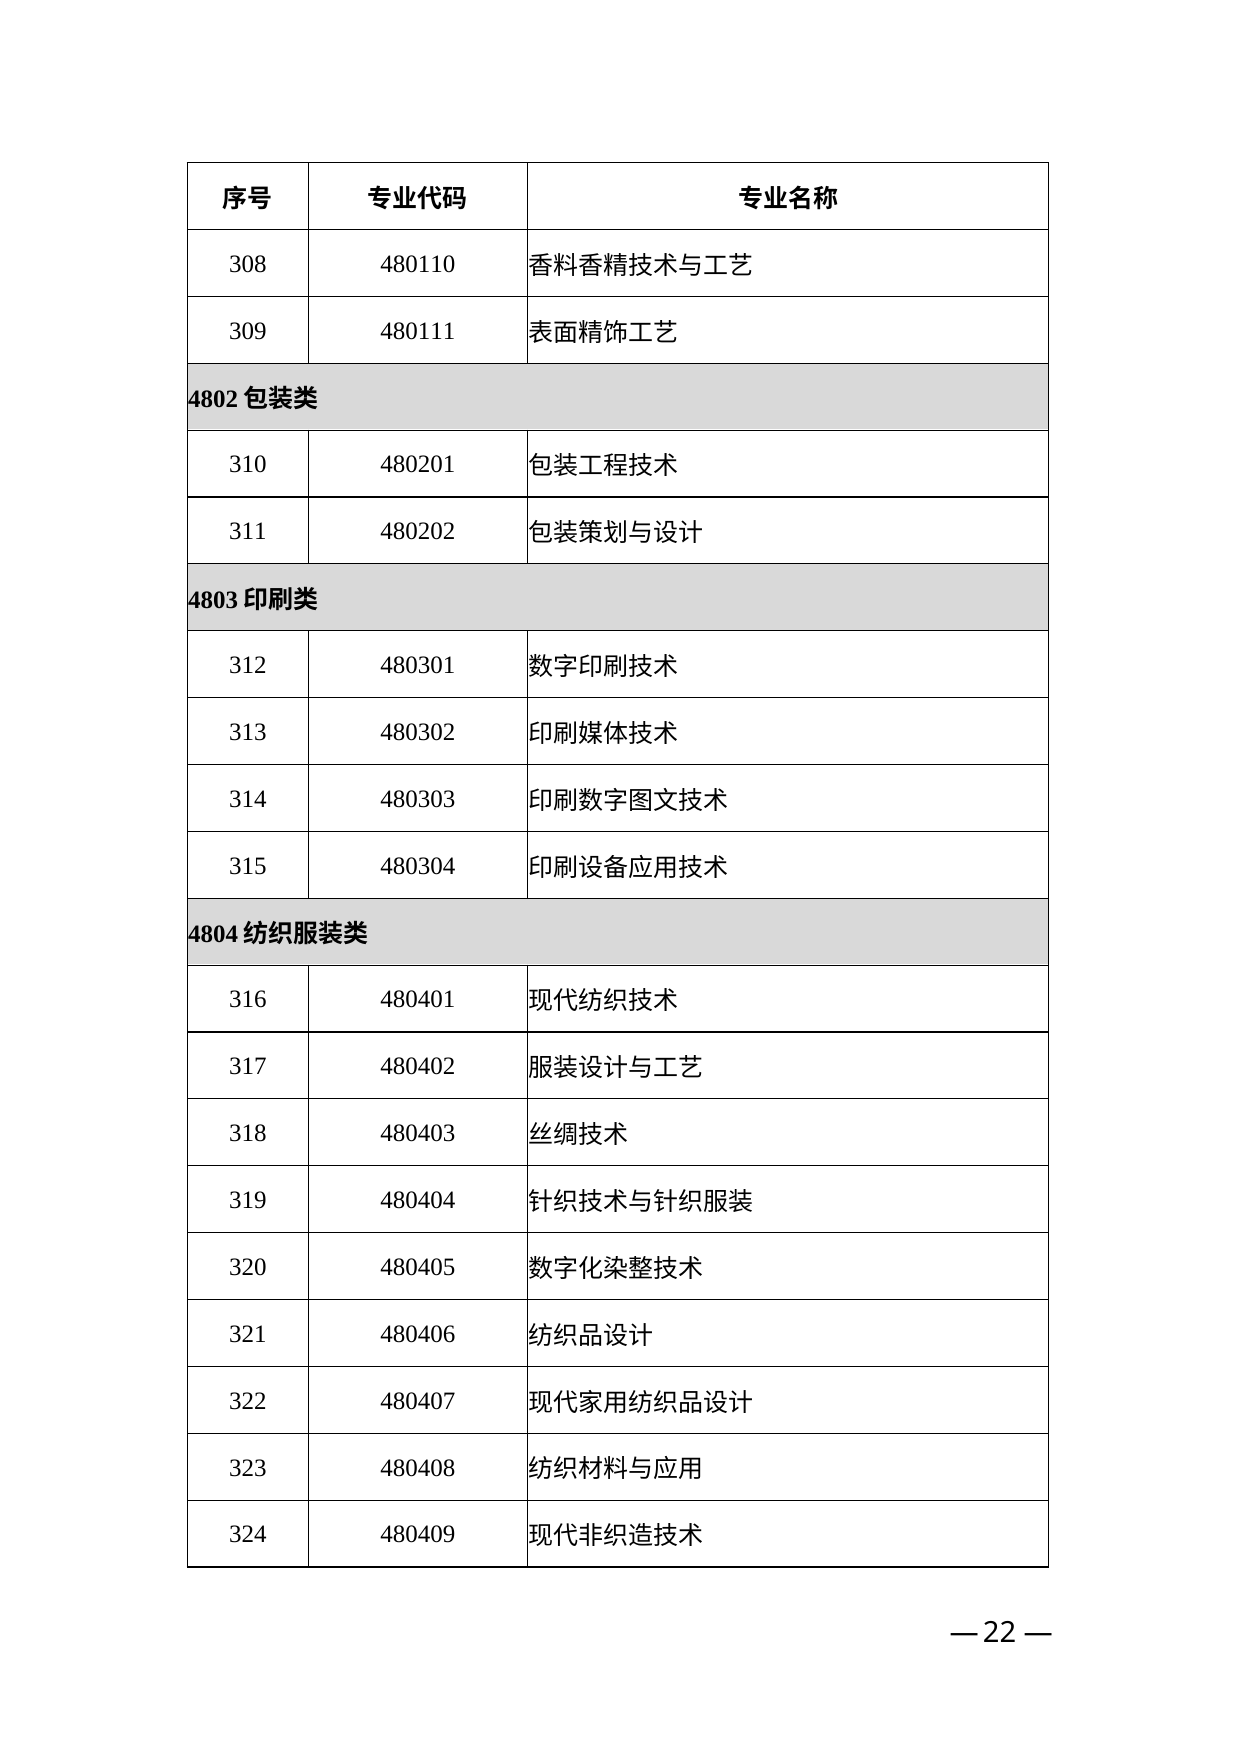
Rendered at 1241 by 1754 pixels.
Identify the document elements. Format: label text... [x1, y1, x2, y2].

table_cell 纺织材料与应用 [528, 1434, 1048, 1499]
table_cell 317 [188, 1033, 308, 1098]
table_cell 315 [188, 832, 308, 898]
table_cell 320 [188, 1233, 308, 1299]
table_cell 印刷媒体技术 [528, 698, 1048, 764]
table_cell 数字化染整技术 [528, 1233, 1048, 1299]
table_cell 480409 [309, 1501, 527, 1566]
table_cell 480301 [309, 631, 527, 697]
table_cell 480404 [309, 1166, 527, 1232]
table_cell 服装设计与工艺 [528, 1033, 1048, 1098]
table_cell 丝绸技术 [528, 1099, 1048, 1165]
table_cell 480110 [309, 230, 527, 296]
table_cell 312 [188, 631, 308, 697]
table_cell 包装策划与设计 [528, 498, 1048, 563]
table_cell 现代非织造技术 [528, 1501, 1048, 1566]
table_cell 480303 [309, 765, 527, 831]
table_cell 4802包装类 [188, 364, 1048, 429]
table_cell 现代纺织技术 [528, 966, 1048, 1031]
table_header 专业代码 [309, 163, 527, 229]
table_cell 480201 [309, 431, 527, 496]
table_cell 包装工程技术 [528, 431, 1048, 496]
table_cell 319 [188, 1166, 308, 1232]
table_cell 310 [188, 431, 308, 496]
table_cell 322 [188, 1367, 308, 1433]
table_cell 480202 [309, 498, 527, 563]
table_cell 318 [188, 1099, 308, 1165]
table_cell 324 [188, 1501, 308, 1566]
table_cell 480304 [309, 832, 527, 898]
table_cell 313 [188, 698, 308, 764]
table_cell 480111 [309, 297, 527, 363]
table_cell 323 [188, 1434, 308, 1499]
table_cell 4804纺织服装类 [188, 899, 1048, 964]
table_cell 308 [188, 230, 308, 296]
table_cell 480403 [309, 1099, 527, 1165]
table_cell 480406 [309, 1300, 527, 1366]
table_cell 印刷设备应用技术 [528, 832, 1048, 898]
table_cell 480402 [309, 1033, 527, 1098]
table_cell 4803印刷类 [188, 564, 1048, 630]
table_cell 针织技术与针织服装 [528, 1166, 1048, 1232]
table_cell 480408 [309, 1434, 527, 1499]
table_cell 480302 [309, 698, 527, 764]
table_cell 480407 [309, 1367, 527, 1433]
table_cell 纺织品设计 [528, 1300, 1048, 1366]
table_header 序号 [188, 163, 308, 229]
table_cell 314 [188, 765, 308, 831]
table_cell 印刷数字图文技术 [528, 765, 1048, 831]
table_cell 表面精饰工艺 [528, 297, 1048, 363]
table_cell 316 [188, 966, 308, 1031]
table_cell 数字印刷技术 [528, 631, 1048, 697]
table_cell 480405 [309, 1233, 527, 1299]
table_cell 321 [188, 1300, 308, 1366]
table_cell 香料香精技术与工艺 [528, 230, 1048, 296]
table_cell 现代家用纺织品设计 [528, 1367, 1048, 1433]
table_cell 480401 [309, 966, 527, 1031]
table_cell 311 [188, 498, 308, 563]
table_cell 309 [188, 297, 308, 363]
table_header 专业名称 [528, 163, 1048, 229]
